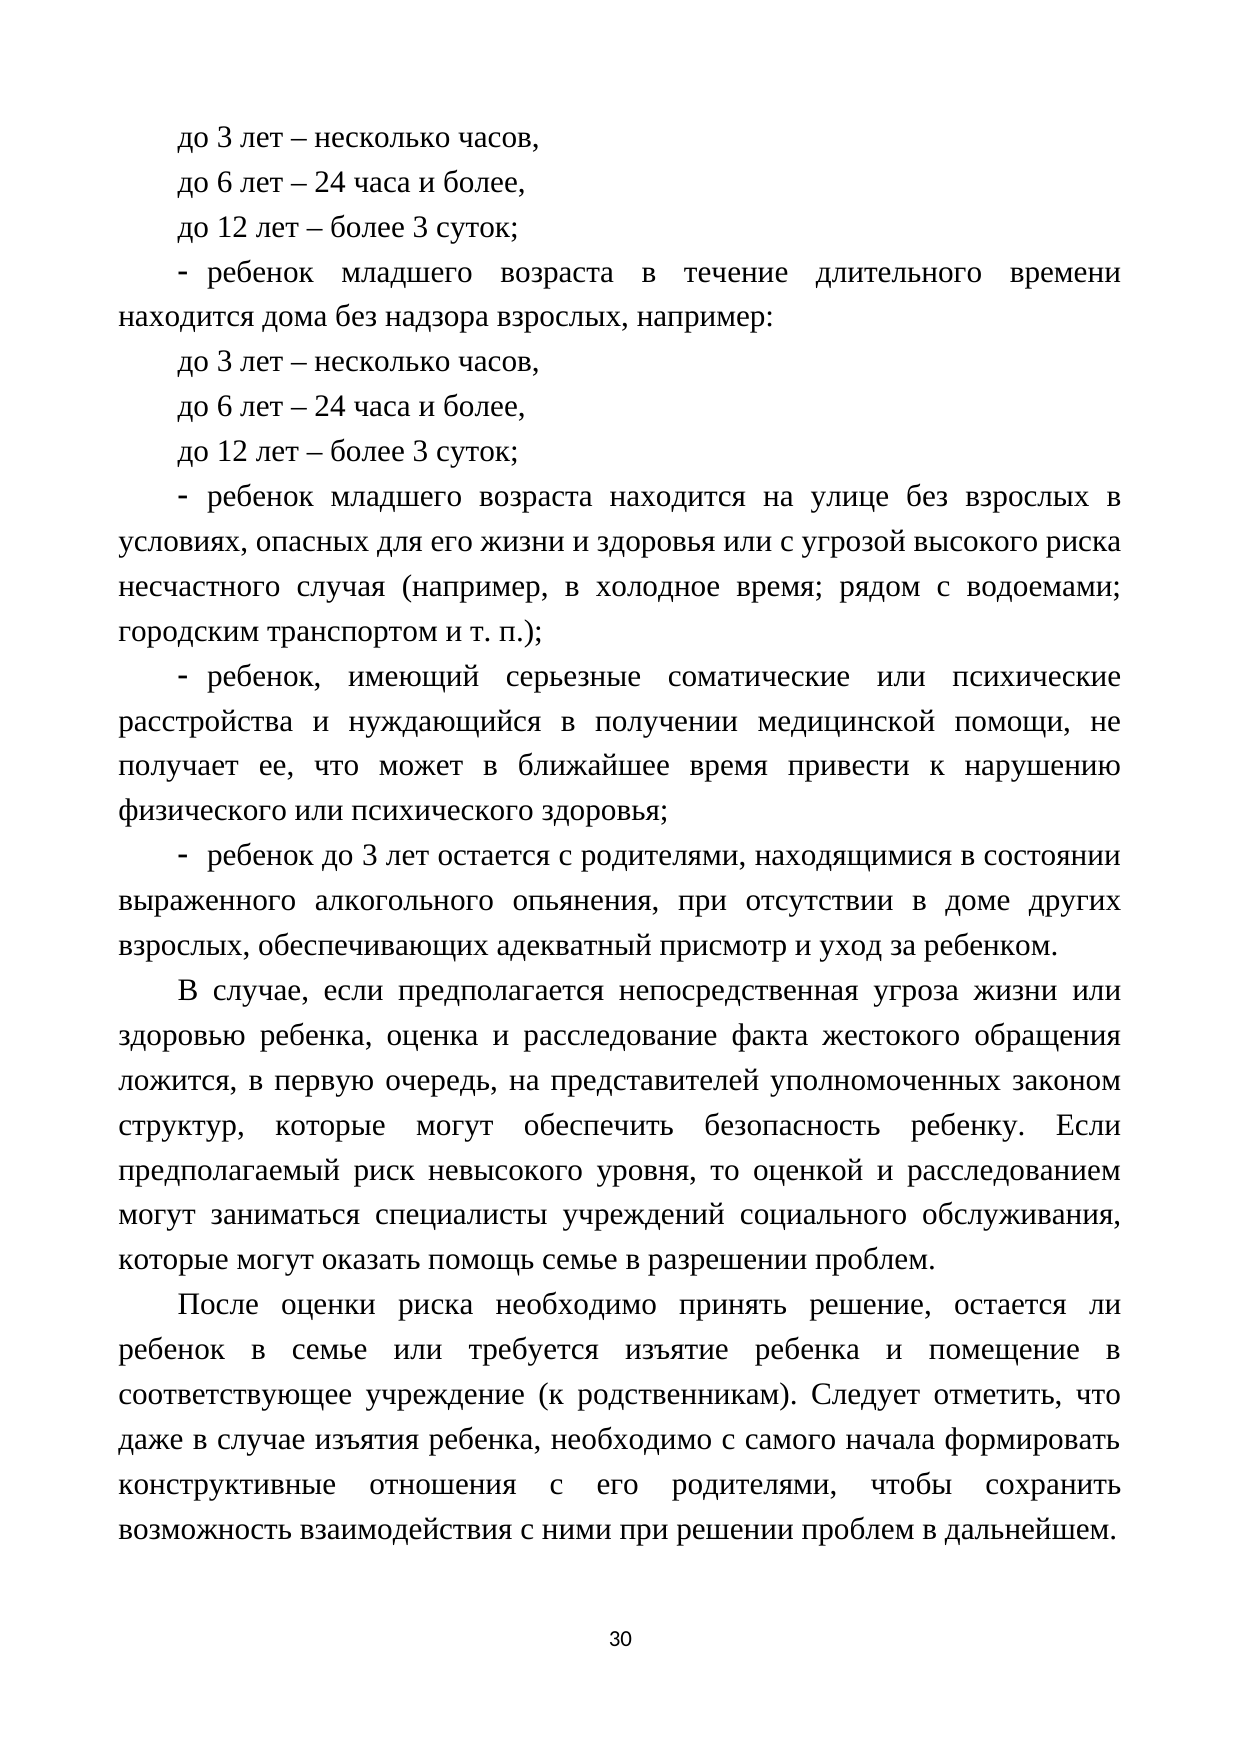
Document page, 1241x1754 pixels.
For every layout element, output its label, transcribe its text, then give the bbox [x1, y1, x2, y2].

text После оценки риска необходимо принять решение, остается ли ребенок в семье или требуется изъятие ребенка и помещение в соответствующее учреждение (к родственникам). Следует отметить, что даже в случае изъятия ребенка, необходимо с самого начала формировать конструктивные отношения с его родителями, чтобы сохранить возможность взаимодействия с ними при решении проблем в дальнейшем. [118, 1285, 1122, 1546]
list ребенок младшего возраста находится на улице без взрослых в условиях, опасных для его жизни и здоровья или с угрозой высокого риска несчастного случая (например, в холодное время; рядом с водоемами; городским транспортом и т. п.); [118, 477, 1122, 648]
text В случае, если предполагается непосредственная угроза жизни или здоровью ребенка, оценка и расследование факта жестокого обращения ложится, в первую очередь, на представителей уполномоченных законом структур, которые могут обеспечить безопасность ребенку. Если предполагаемый риск невысокого уровня, то оценкой и расследованием могут заниматься специалисты учреждений социального обслуживания, которые могут оказать помощь семье в разрешении проблем. [118, 971, 1122, 1276]
text до 6 лет – 24 часа и более, [118, 163, 1122, 199]
text до 6 лет – 24 часа и более, [118, 387, 1122, 423]
list ребенок, имеющий серьезные соматические или психические расстройства и нуждающийся в получении медицинской помощи, не получает ее, что может в ближайшее время привести к нарушению физического или психического здоровья; [118, 657, 1122, 827]
text до 12 лет – более 3 суток; [118, 208, 1122, 244]
list ребенок до 3 лет остается с родителями, находящимися в состоянии выраженного алкогольного опьянения, при отсутствии в доме других взрослых, обеспечивающих адекватный присмотр и уход за ребенком. [118, 836, 1122, 962]
list ребенок младшего возраста в течение длительного времени находится дома без надзора взрослых, например: [118, 253, 1122, 334]
text до 3 лет – несколько часов, [118, 118, 1122, 154]
text до 3 лет – несколько часов, [118, 343, 1122, 378]
text до 12 лет – более 3 суток; [118, 432, 1122, 468]
